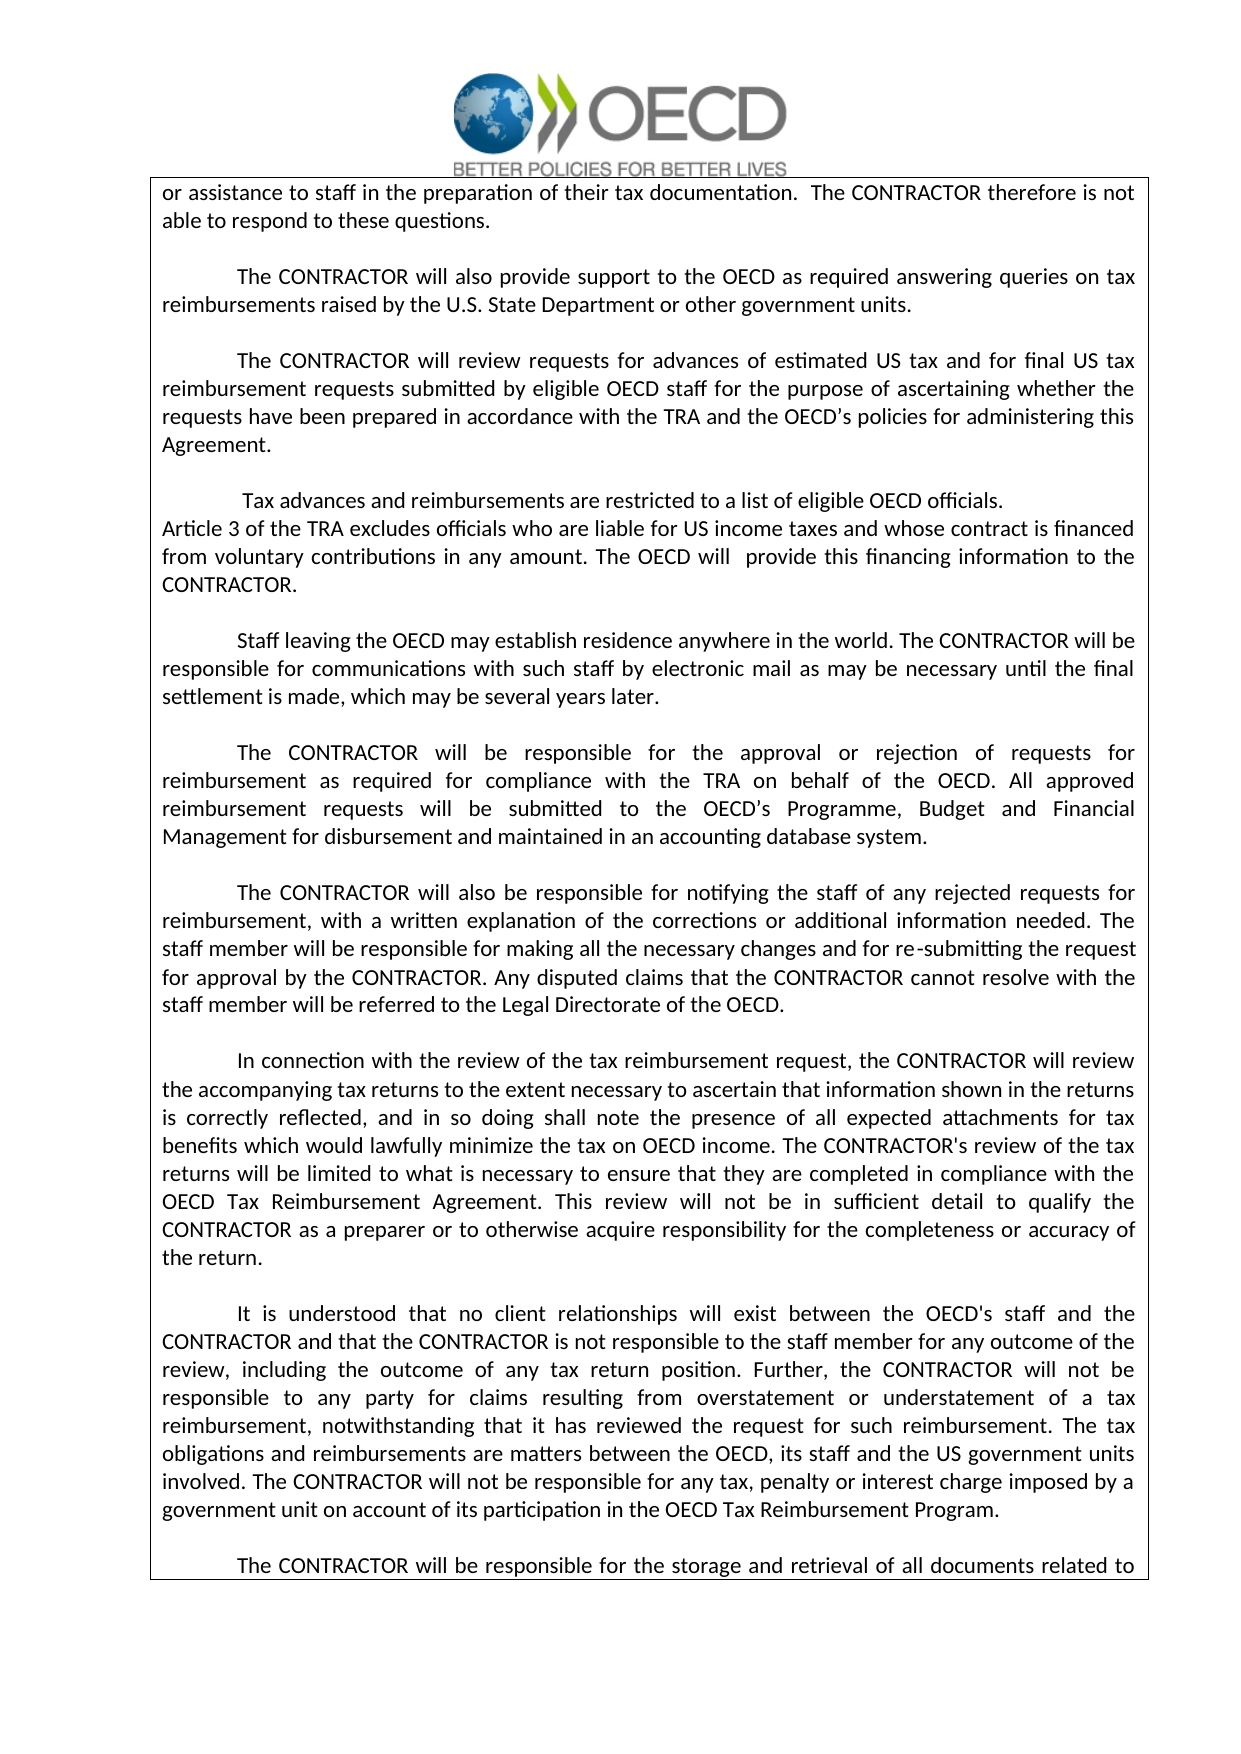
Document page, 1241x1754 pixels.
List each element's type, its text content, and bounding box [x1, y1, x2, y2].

picture [453, 73, 787, 177]
